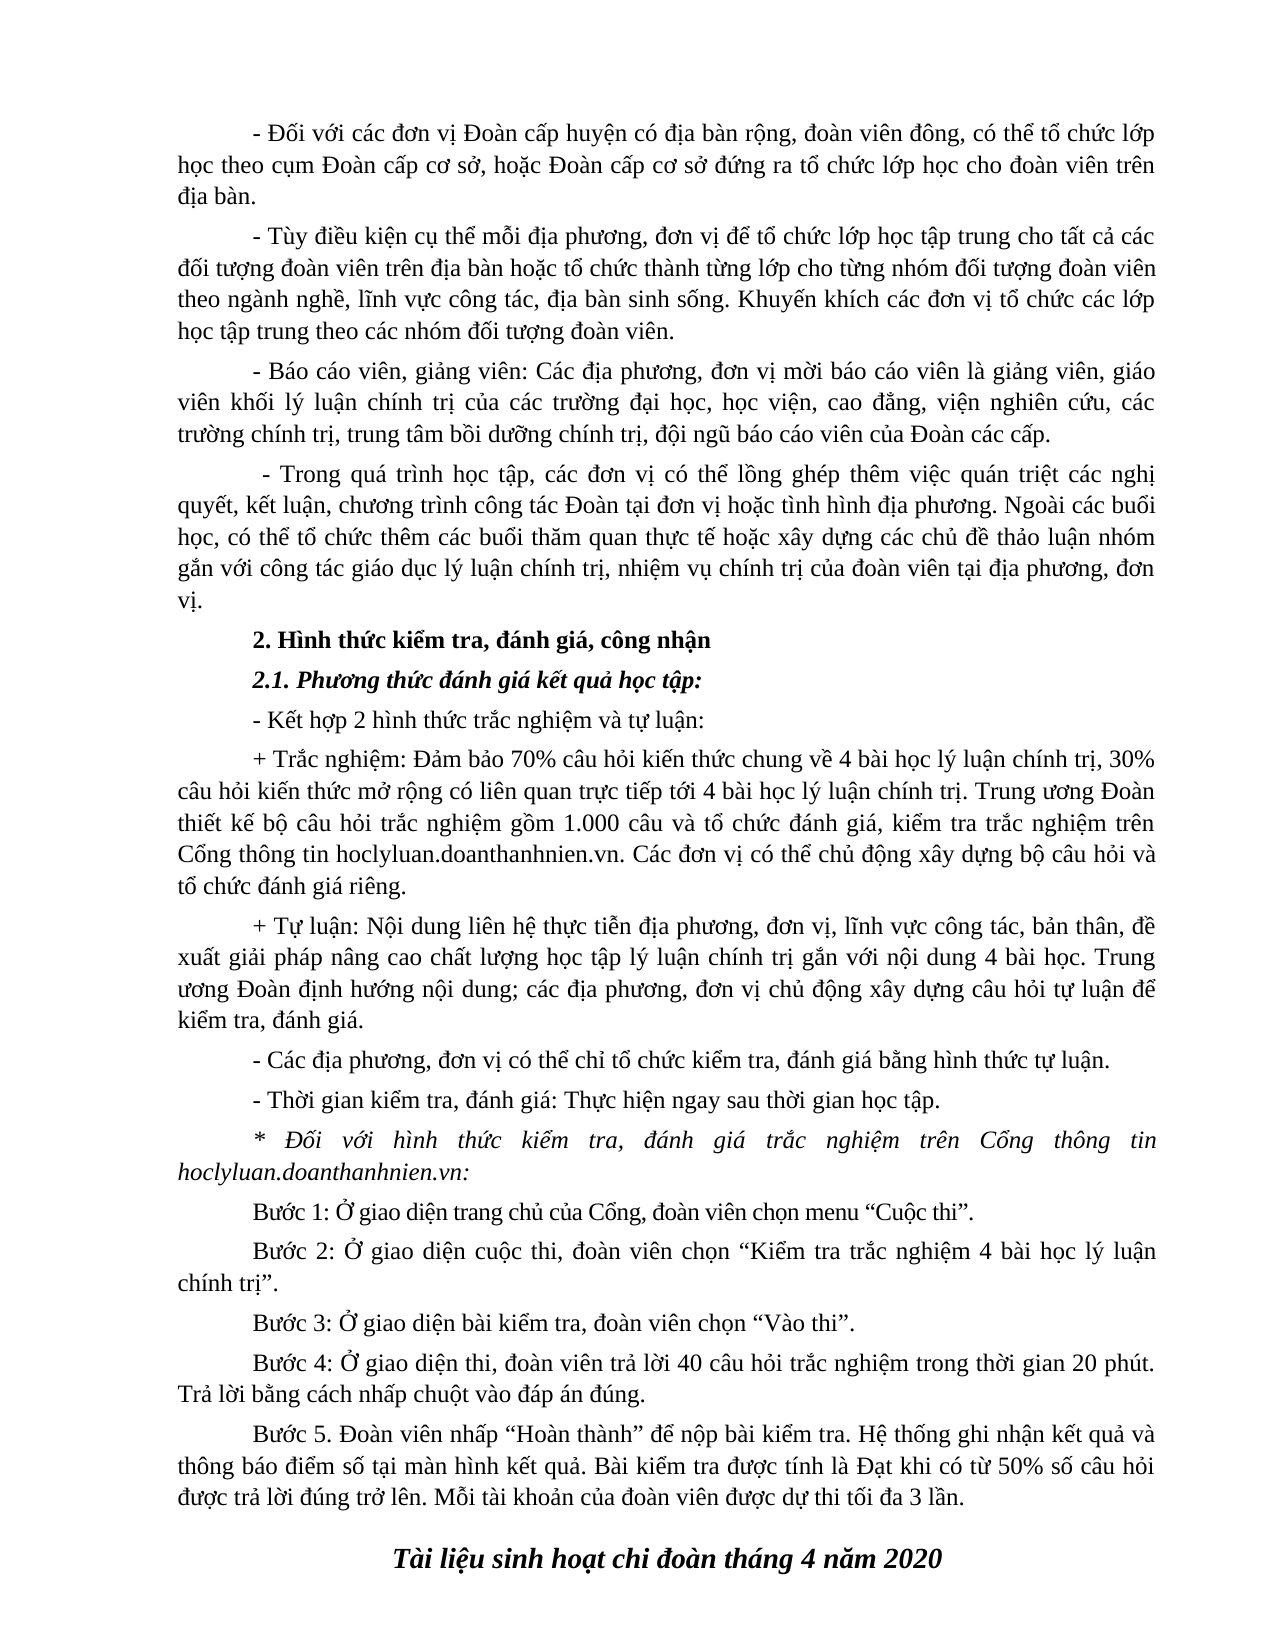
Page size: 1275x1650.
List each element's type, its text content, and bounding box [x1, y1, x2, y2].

text - Đối với các đơn vị Đoàn cấp huyện có địa bàn rộng, đoàn viên đông, có thể tổ chức lớp học theo cụm Đoàn cấp cơ sở, hoặc Đoàn cấp cơ sở đứng ra tổ chức lớp học cho đoàn viên trên địa bàn. [177, 118, 1157, 210]
text - Kết hợp 2 hình thức trắc nghiệm và tự luận: [177, 705, 1157, 733]
text Bước 5. Đoàn viên nhấp “Hoàn thành” để nộp bài kiểm tra. Hệ thống ghi nhận kết quả và thông báo điểm số tại màn hình kết quả. Bài kiểm tra được tính là Đạt khi có từ 50% số câu hỏi được trả lời đúng trở lên. Mỗi tài khoản của đoàn viên được dự thi tối đa 3 lần. [177, 1419, 1157, 1511]
text 2.1. Phương thức đánh giá kết quả học tập: [177, 665, 1157, 693]
text - Các địa phương, đơn vị có thể chỉ tổ chức kiểm tra, đánh giá bằng hình thức tự luận. [177, 1045, 1157, 1074]
text + Tự luận: Nội dung liên hệ thực tiễn địa phương, đơn vị, lĩnh vực công tác, bản thân, đề xuất giải pháp nâng cao chất lượng học tập lý luận chính trị gắn với nội dung 4 bài học. Trung ương Đoàn định hướng nội dung; các địa phương, đơn vị chủ động xây dựng câu hỏi tự luận để kiểm tra, đánh giá. [177, 911, 1157, 1034]
text * Đối với hình thức kiểm tra, đánh giá trắc nghiệm trên Cổng thông tin hoclyluan.doanthanhnien.vn: [177, 1125, 1157, 1185]
text + Trắc nghiệm: Đảm bảo 70% câu hỏi kiến thức chung về 4 bài học lý luận chính trị, 30% câu hỏi kiến thức mở rộng có liên quan trực tiếp tới 4 bài học lý luận chính trị. Trung ương Đoàn thiết kế bộ câu hỏi trắc nghiệm gồm 1.000 câu và tổ chức đánh giá, kiểm tra trắc nghiệm trên Cổng thông tin hoclyluan.doanthanhnien.vn. Các đơn vị có thể chủ động xây dựng bộ câu hỏi và tổ chức đánh giá riêng. [177, 744, 1157, 899]
text - Báo cáo viên, giảng viên: Các địa phương, đơn vị mời báo cáo viên là giảng viên, giáo viên khối lý luận chính trị của các trường đại học, học viện, cao đẳng, viện nghiên cứu, các trường chính trị, trung tâm bồi dưỡng chính trị, đội ngũ báo cáo viên của Đoàn các cấp. [177, 356, 1157, 448]
text - Thời gian kiểm tra, đánh giá: Thực hiện ngay sau thời gian học tập. [177, 1085, 1157, 1114]
text Bước 3: Ở giao diện bài kiểm tra, đoàn viên chọn “Vào thi”. [177, 1308, 1157, 1337]
text 2. Hình thức kiểm tra, đánh giá, công nhận [177, 625, 1157, 654]
text Bước 2: Ở giao diện cuộc thi, đoàn viên chọn “Kiểm tra trắc nghiệm 4 bài học lý luận chính trị”. [177, 1236, 1157, 1297]
text - Trong quá trình học tập, các đơn vị có thể lồng ghép thêm việc quán triệt các nghị quyết, kết luận, chương trình công tác Đoàn tại đơn vị hoặc tình hình địa phương. Ngoài các buổi học, có thể tổ chức thêm các buổi thăm quan thực tế hoặc xây dựng các chủ đề thảo luận nhóm gắn với công tác giáo dục lý luận chính trị, nhiệm vụ chính trị của đoàn viên tại địa phương, đơn vị. [177, 459, 1157, 614]
text Bước 4: Ở giao diện thi, đoàn viên trả lời 40 câu hỏi trắc nghiệm trong thời gian 20 phút. Trả lời bằng cách nhấp chuột vào đáp án đúng. [177, 1348, 1157, 1408]
text - Tùy điều kiện cụ thể mỗi địa phương, đơn vị để tổ chức lớp học tập trung cho tất cả các đối tượng đoàn viên trên địa bàn hoặc tổ chức thành từng lớp cho từng nhóm đối tượng đoàn viên theo ngành nghề, lĩnh vực công tác, địa bàn sinh sống. Khuyến khích các đơn vị tổ chức các lớp học tập trung theo các nhóm đối tượng đoàn viên. [177, 221, 1157, 344]
text Bước 1: Ở giao diện trang chủ của Cổng, đoàn viên chọn menu “Cuộc thi”. [177, 1197, 1157, 1225]
